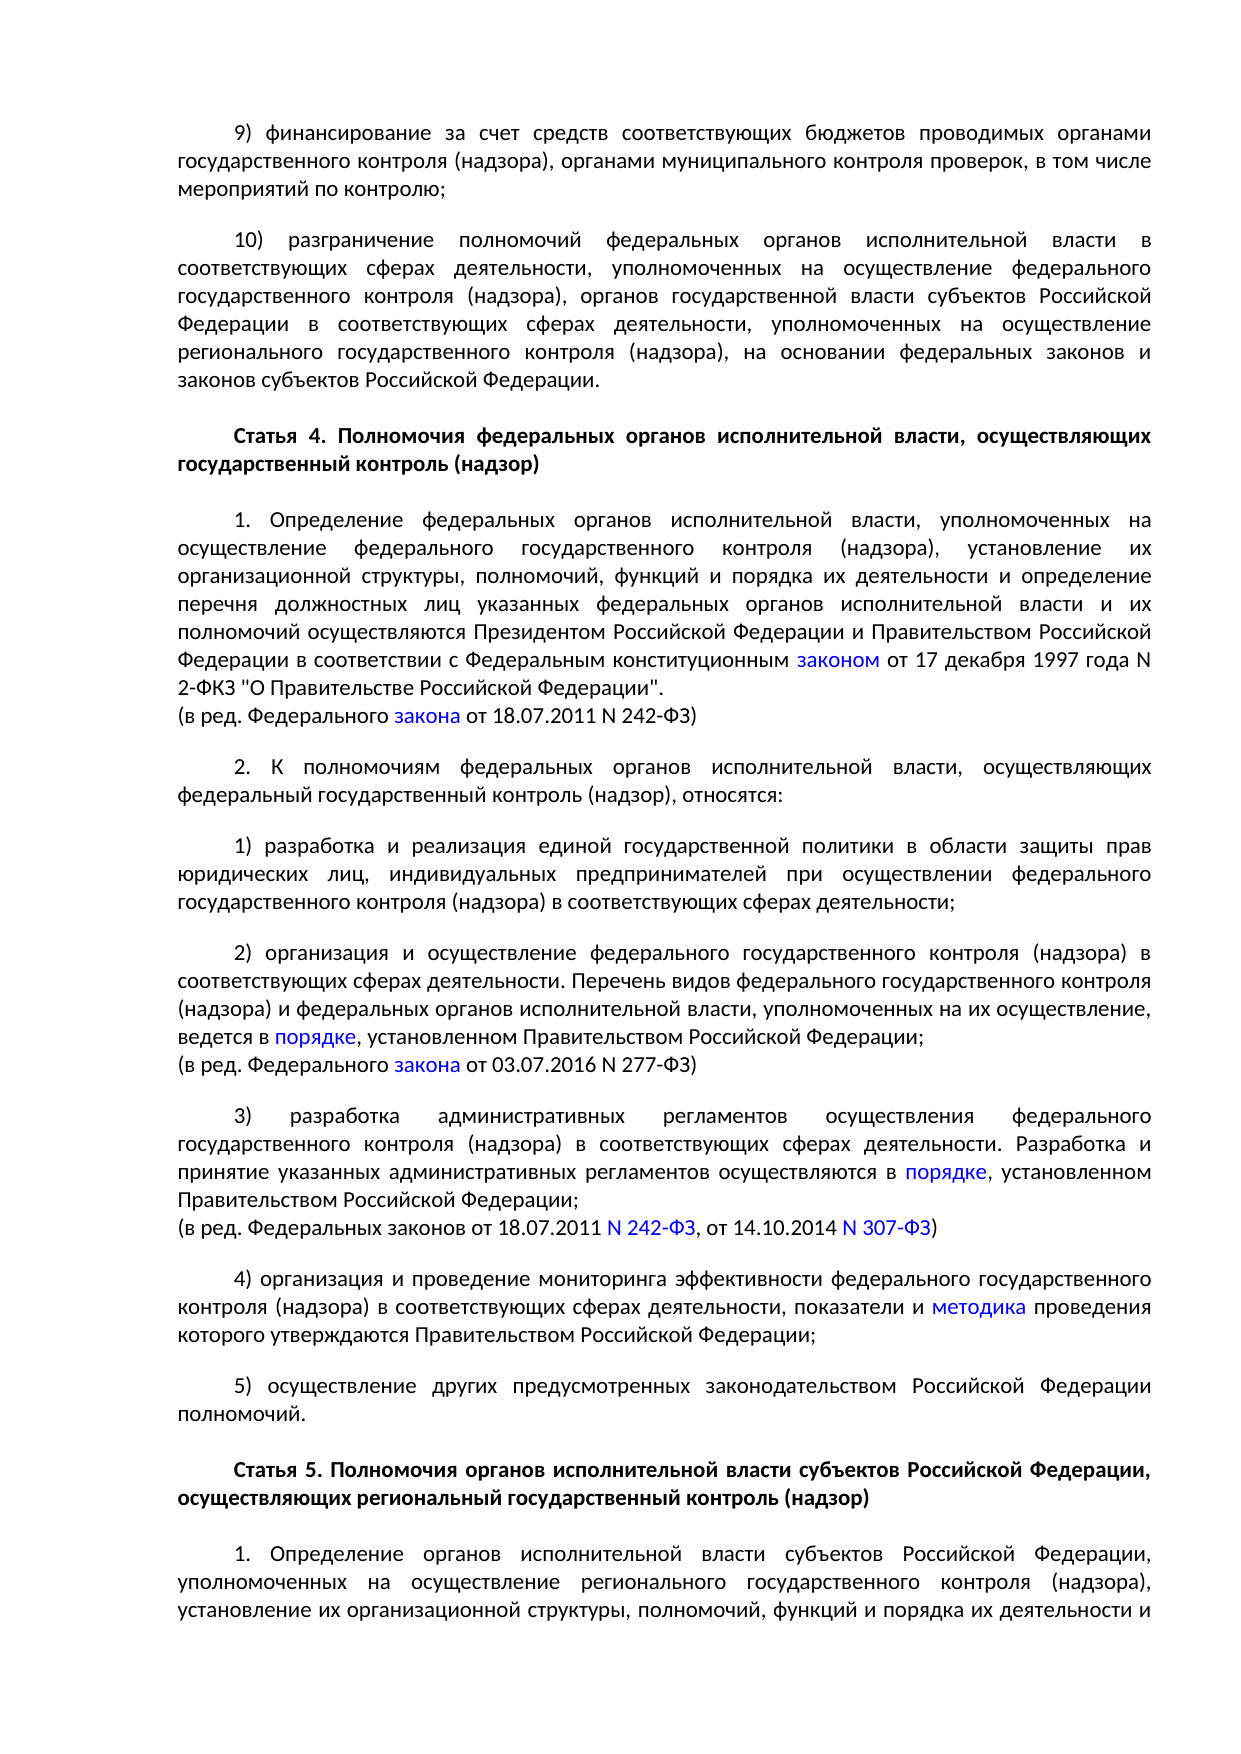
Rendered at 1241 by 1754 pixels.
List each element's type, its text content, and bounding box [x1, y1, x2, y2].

text (в ред. Федеральных законов от 18.07.2011 N 242-ФЗ, от 14.10.2014 N 307-ФЗ) [177, 1213, 1152, 1241]
text 9) финансирование за счет средств соответствующих бюджетов проводимых органами государственного контроля (надзора), органами муниципального контроля проверок, в том числе мероприятий по контролю; [177, 118, 1152, 202]
text 1. Определение федеральных органов исполнительной власти, уполномоченных на осуществление федерального государственного контроля (надзора), установление их организационной структуры, полномочий, функций и порядка их деятельности и определение перечня должностных лиц указанных федеральных органов исполнительной власти и их полномочий осуществляются Президентом Российской Федерации и Правительством Российской Федерации в соответствии с Федеральным конституционным законом от 17 декабря 1997 года N 2-ФКЗ "О Правительстве Российской Федерации". [177, 505, 1152, 701]
text 1) разработка и реализация единой государственной политики в области защиты прав юридических лиц, индивидуальных предпринимателей при осуществлении федерального государственного контроля (надзора) в соответствующих сферах деятельности; [177, 831, 1152, 915]
text 5) осуществление других предусмотренных законодательством Российской Федерации полномочий. [177, 1371, 1152, 1427]
text 4) организация и проведение мониторинга эффективности федерального государственного контроля (надзора) в соответствующих сферах деятельности, показатели и методика проведения которого утверждаются Правительством Российской Федерации; [177, 1264, 1152, 1348]
text 10) разграничение полномочий федеральных органов исполнительной власти в соответствующих сферах деятельности, уполномоченных на осуществление федерального государственного контроля (надзора), органов государственной власти субъектов Российской Федерации в соответствующих сферах деятельности, уполномоченных на осуществление регионального государственного контроля (надзора), на основании федеральных законов и законов субъектов Российской Федерации. [177, 225, 1152, 393]
title Статья 5. Полномочия органов исполнительной власти субъектов Российской Федерации, осуществляющих региональный государственный контроль (надзор) [177, 1455, 1152, 1511]
text 3) разработка административных регламентов осуществления федерального государственного контроля (надзора) в соответствующих сферах деятельности. Разработка и принятие указанных административных регламентов осуществляются в порядке, установленном Правительством Российской Федерации; [177, 1101, 1152, 1213]
text (в ред. Федерального закона от 18.07.2011 N 242-ФЗ) [177, 701, 1152, 729]
text 2) организация и осуществление федерального государственного контроля (надзора) в соответствующих сферах деятельности. Перечень видов федерального государственного контроля (надзора) и федеральных органов исполнительной власти, уполномоченных на их осуществление, ведется в порядке, установленном Правительством Российской Федерации; [177, 938, 1152, 1050]
title Статья 4. Полномочия федеральных органов исполнительной власти, осуществляющих государственный контроль (надзор) [177, 421, 1152, 477]
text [177, 1539, 1152, 1623]
text (в ред. Федерального закона от 03.07.2016 N 277-ФЗ) [177, 1050, 1152, 1078]
text 2. К полномочиям федеральных органов исполнительной власти, осуществляющих федеральный государственный контроль (надзор), относятся: [177, 752, 1152, 808]
